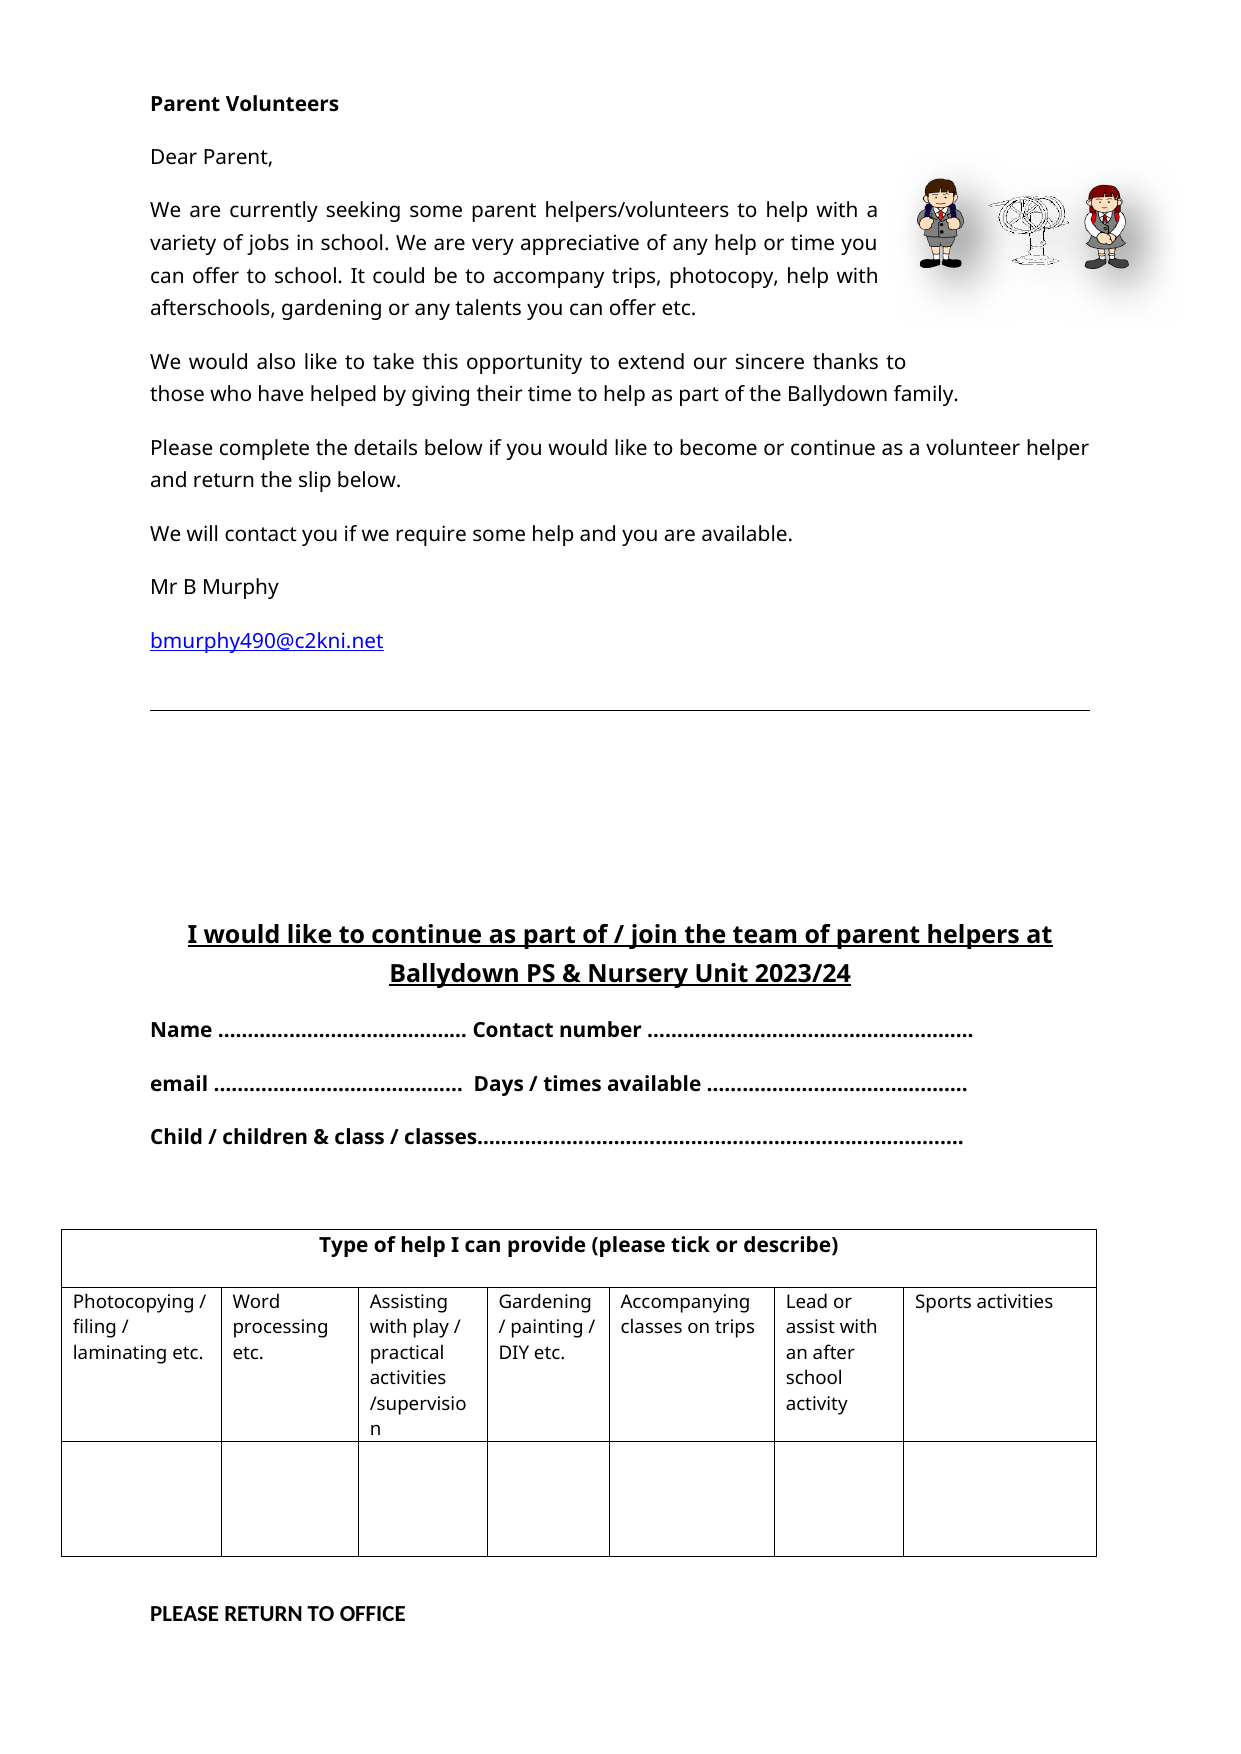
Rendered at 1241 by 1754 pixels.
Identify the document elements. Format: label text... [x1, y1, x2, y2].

table_cell [904, 1442, 1096, 1556]
table_cell Sports activities [904, 1288, 1096, 1441]
text We would also like to take this opportunity to extend our sincere thanks to those who have helped by giving their time to help as part of the Ballydown family. [150, 347, 1090, 408]
table_cell [222, 1442, 358, 1556]
table_cell [488, 1442, 609, 1556]
text We are currently seeking some parent helpers/volunteers to help with a variety of jobs in school. We are very appreciative of any help or time you can offer to school. It could be to accompany trips, photocopy, help with afterschools, gardening or any talents you can offer etc. [150, 196, 1090, 322]
table_header Type of help I can provide (please tick or describe) [62, 1230, 1096, 1287]
text Name …………………………………… Contact number ………………………………………………. [150, 1015, 1090, 1044]
table_cell [775, 1442, 903, 1556]
table_cell [359, 1442, 487, 1556]
text Child / children & class / classes………………………………………………………………………. [150, 1122, 1090, 1151]
text bmurphy490@c2kni.net [150, 626, 1090, 654]
text We will contact you if we require some help and you are available. [150, 519, 1090, 547]
table_cell [62, 1442, 221, 1556]
table_cell Photocopying / filing / laminating etc. [62, 1288, 221, 1441]
table_cell Assisting with play / practical activities /supervision [359, 1288, 487, 1441]
table_cell Gardening / painting / DIY etc. [488, 1288, 609, 1441]
table_cell Accompanying classes on trips [610, 1288, 774, 1441]
picture [916, 177, 1130, 270]
table_cell Word processing etc. [222, 1288, 358, 1441]
text Please complete the details below if you would like to become or continue as a volunteer helper and return the slip below. [150, 433, 1090, 494]
text Dear Parent, [150, 142, 1090, 171]
table_cell [610, 1442, 774, 1556]
text email …………………………………… Days / times available …………………………………….. [150, 1069, 1090, 1097]
table_cell Lead or assist with an after school activity [775, 1288, 903, 1441]
text Mr B Murphy [150, 572, 1090, 601]
text Parent Volunteers [150, 89, 1090, 117]
text I would like to continue as part of / join the team of parent helpers at Ballydown PS & Nursery Unit 2023/24 [150, 916, 1090, 989]
